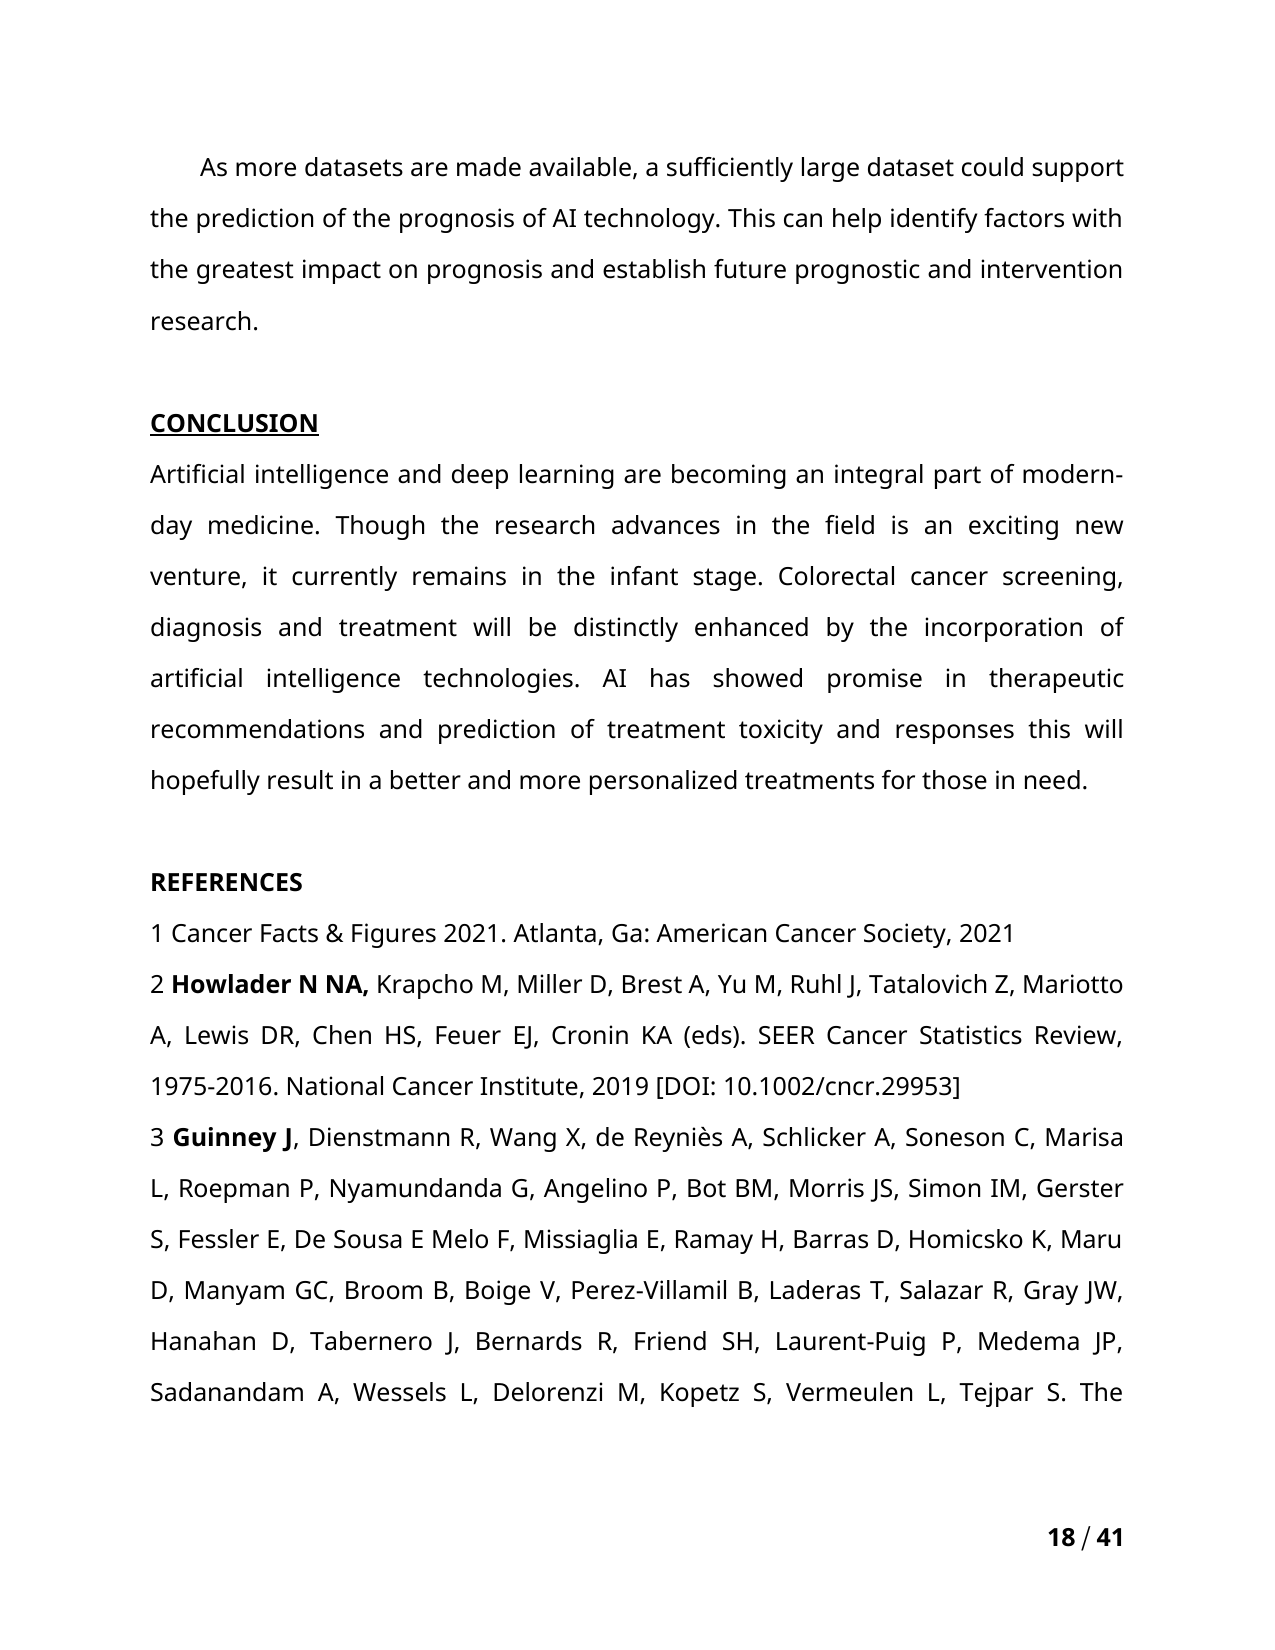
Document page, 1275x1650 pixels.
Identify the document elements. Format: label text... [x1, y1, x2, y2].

text CONCLUSION [150, 405, 1125, 439]
text 1 Cancer Facts & Figures 2021. Atlanta, Ga: American Cancer Society, 2021 [150, 916, 1125, 950]
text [150, 1120, 1125, 1409]
text 2 Howlader N NA, Krapcho M, Miller D, Brest A, Yu M, Ruhl J, Tatalovich Z, Mariotto A, Lewis DR, Chen HS, Feuer EJ, Cronin KA (eds). SEER Cancer Statistics Review, 1975-2016. National Cancer Institute, 2019 [DOI: 10.1002/cncr.29953] [150, 967, 1125, 1103]
text As more datasets are made available, a sufficiently large dataset could support the prediction of the prognosis of AI technology. This can help identify factors with the greatest impact on prognosis and establish future prognostic and intervention research. [150, 150, 1125, 337]
text Artificial intelligence and deep learning are becoming an integral part of modern-day medicine. Though the research advances in the field is an exciting new venture, it currently remains in the infant stage. Colorectal cancer screening, diagnosis and treatment will be distinctly enhanced by the incorporation of artificial intelligence technologies. AI has showed promise in therapeutic recommendations and prediction of treatment toxicity and responses this will hopefully result in a better and more personalized treatments for those in need. [150, 456, 1125, 797]
text REFERENCES [150, 864, 1125, 899]
